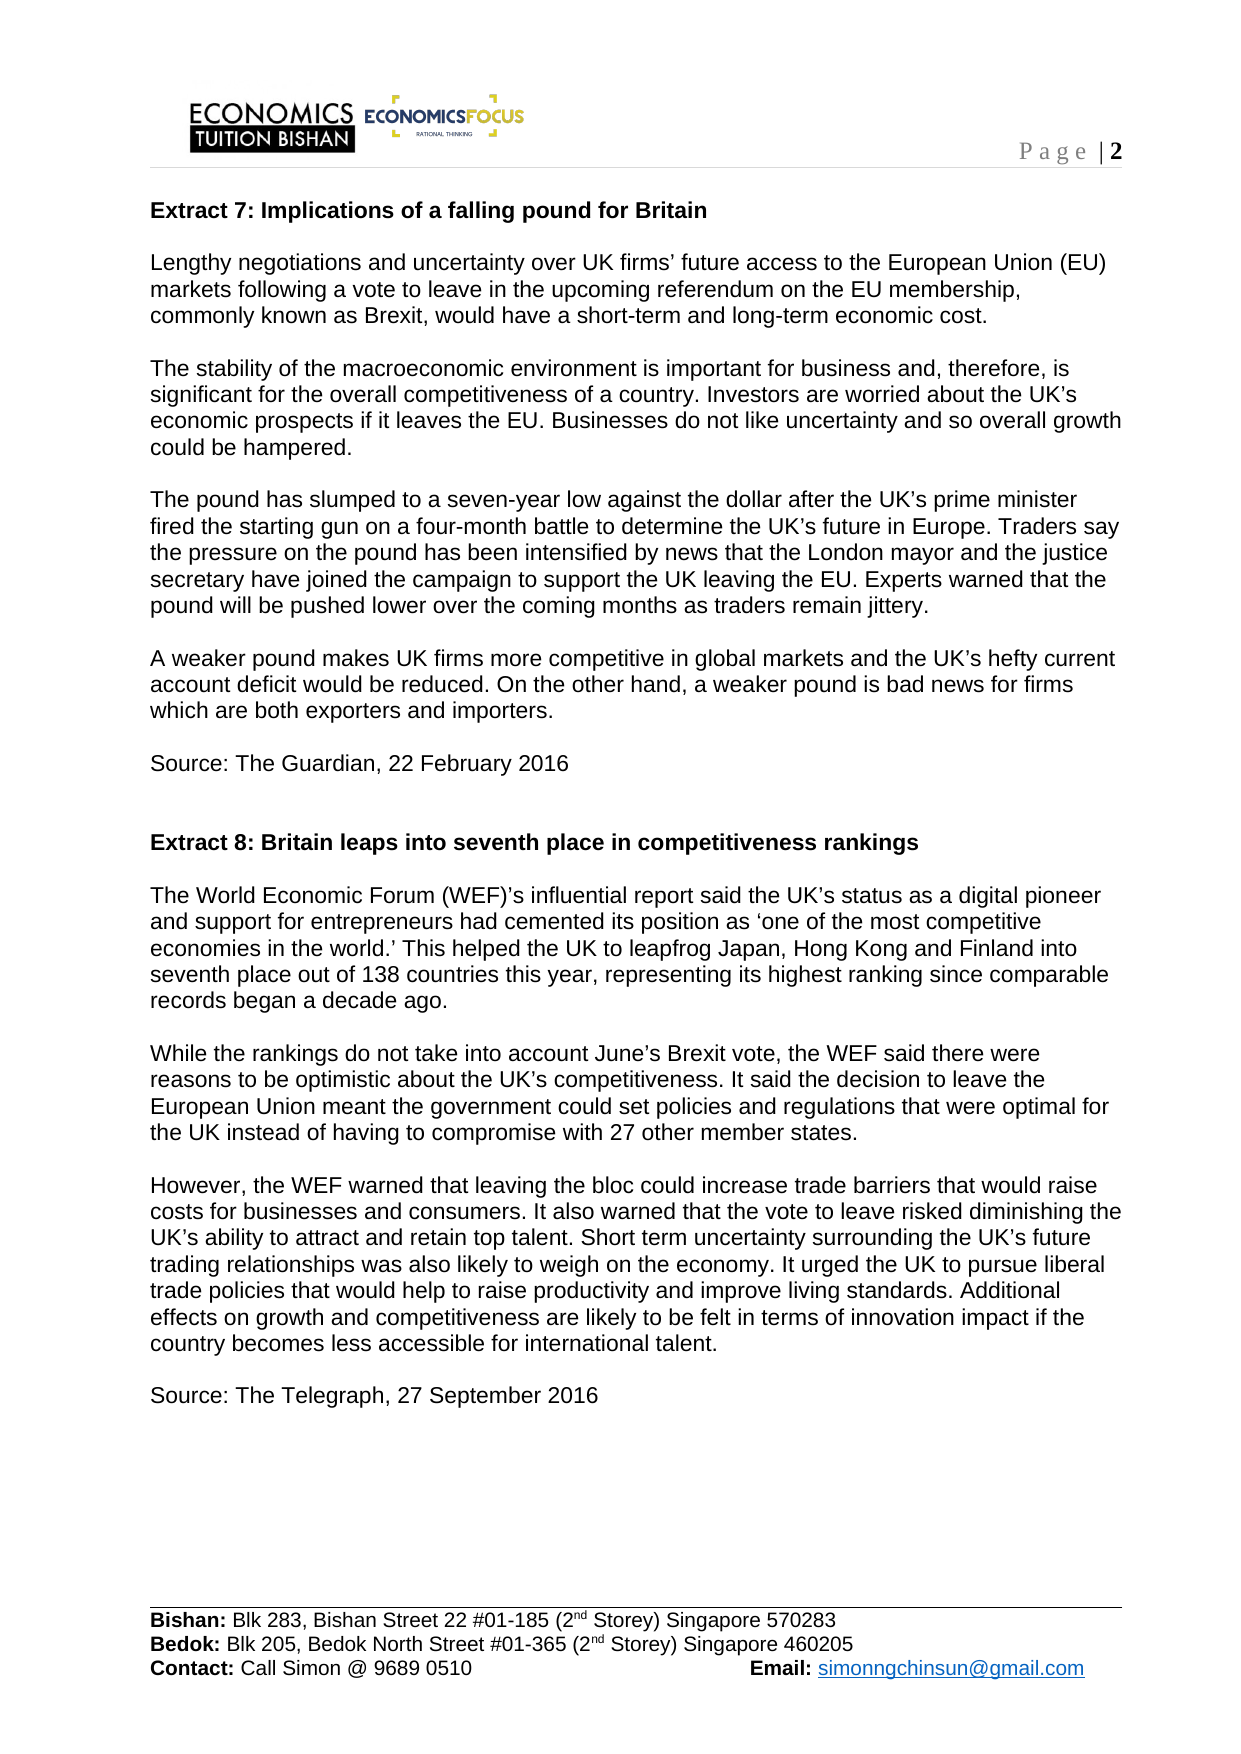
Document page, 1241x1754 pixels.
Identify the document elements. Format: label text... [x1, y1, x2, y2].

text While the rankings do not take into account June’s Brexit vote, the WEF said there were reasons to be optimistic about the UK’s competitiveness. It said the decision to leave the European Union meant the government could set policies and regulations that were optimal for the UK instead of having to compromise with 27 other member states. [150, 1040, 1122, 1145]
text Lengthy negotiations and uncertainty over UK firms’ future access to the European Union (EU) markets following a vote to leave in the upcoming referendum on the EU membership, commonly known as Brexit, would have a short-term and long-term economic cost. [150, 249, 1122, 328]
text The stability of the macroeconomic environment is important for business and, therefore, is significant for the overall competitiveness of a country. Investors are worried about the UK’s economic prospects if it leaves the EU. Businesses do not like uncertainty and so overall growth could be hampered. [150, 355, 1122, 460]
text The World Economic Forum (WEF)’s influential report said the UK’s status as a digital pioneer and support for entrepreneurs had cemented its position as ‘one of the most competitive economies in the world.’ This helped the UK to leapfrog Japan, Hong Kong and Finland into seventh place out of 138 countries this year, representing its highest ranking since comparable records began a decade ago. [150, 882, 1122, 1013]
text Source: The Guardian, 22 February 2016 [150, 750, 1122, 776]
text The pound has slumped to a seven-year low against the dollar after the UK’s prime minister fired the starting gun on a four-month battle to determine the UK’s future in Europe. Traders say the pressure on the pound has been intensified by news that the London mayor and the justice secretary have joined the campaign to support the UK leaving the EU. Experts warned that the pound will be pushed lower over the coming months as traders remain jittery. [150, 486, 1122, 618]
text Extract 8: Britain leaps into seventh place in competitiveness rankings [150, 829, 1122, 855]
text Source: The Telegraph, 27 September 2016 [150, 1382, 1122, 1409]
text A weaker pound makes UK firms more competitive in global markets and the UK’s hefty current account deficit would be reduced. On the other hand, a weaker pound is bad news for firms which are both exporters and importers. [150, 644, 1122, 724]
picture [182, 73, 531, 160]
text Extract 7: Implications of a falling pound for Britain [150, 197, 1122, 223]
text However, the WEF warned that leaving the bloc could increase trade barriers that would raise costs for businesses and consumers. It also warned that the vote to leave risked diminishing the UK’s ability to attract and retain top talent. Short term uncertainty surrounding the UK’s future trading relationships was also likely to weigh on the economy. It urged the UK to pursue liberal trade policies that would help to raise productivity and improve living standards. Additional effects on growth and competitiveness are likely to be felt in terms of innovation impact if the country becomes less accessible for international talent. [150, 1172, 1122, 1356]
